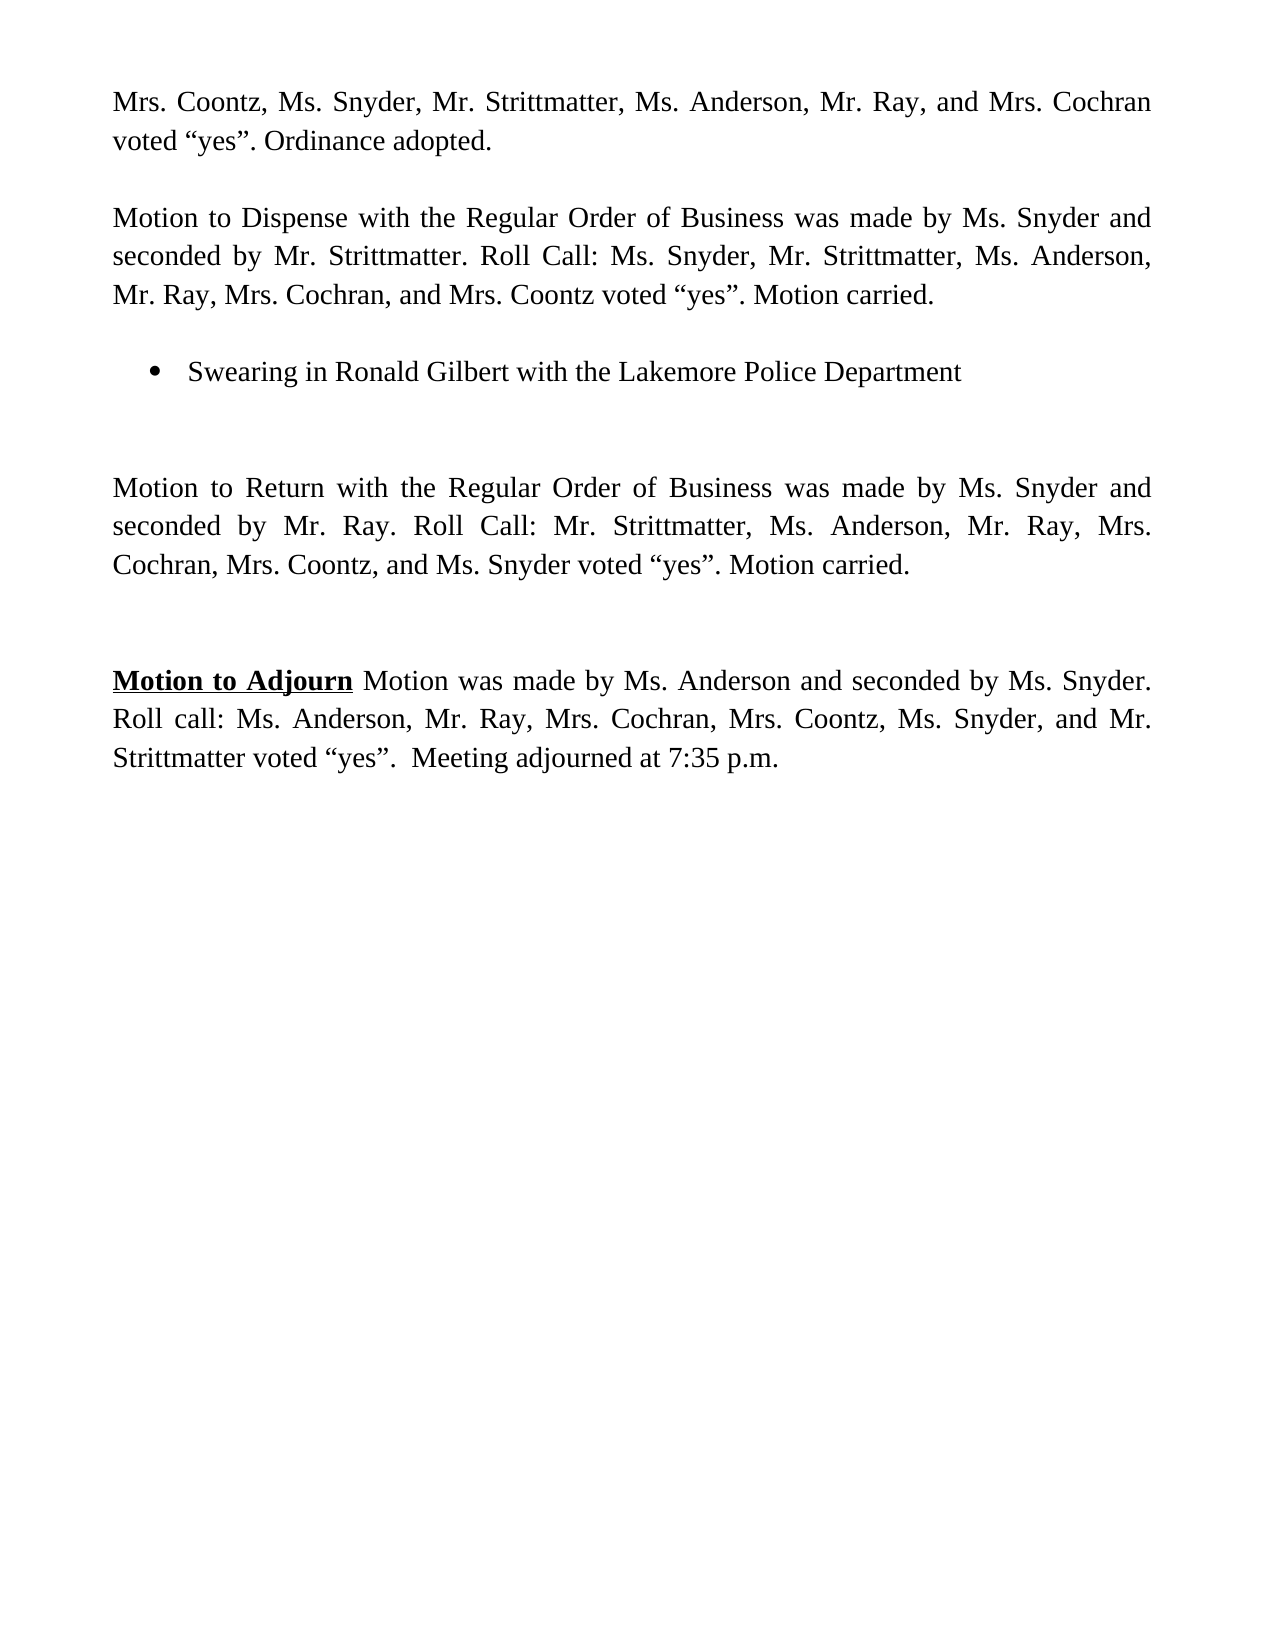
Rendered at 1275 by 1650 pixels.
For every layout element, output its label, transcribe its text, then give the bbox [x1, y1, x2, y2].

text Motion to Return with the Regular Order of Business was made by Ms. Snyder and seconded by Mr. Ray. Roll Call: Mr. Strittmatter, Ms. Anderson, Mr. Ray, Mrs. Cochran, Mrs. Coontz, and Ms. Snyder voted “yes”. Motion carried. [112, 470, 1153, 581]
text Motion to Dispense with the Regular Order of Business was made by Ms. Snyder and seconded by Mr. Strittmatter. Roll Call: Ms. Snyder, Mr. Strittmatter, Ms. Anderson, Mr. Ray, Mrs. Cochran, and Mrs. Coontz voted “yes”. Motion carried. [112, 200, 1153, 311]
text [112, 84, 1153, 156]
list Swearing in Ronald Gilbert with the Lakemore Police Department [150, 354, 1153, 388]
text Motion to Adjourn Motion was made by Ms. Anderson and seconded by Ms. Snyder. Roll call: Ms. Anderson, Mr. Ray, Mrs. Cochran, Mrs. Coontz, Ms. Snyder, and Mr. Strittmatter voted “yes”. Meeting adjourned at 7:35 p.m. [112, 663, 1153, 773]
